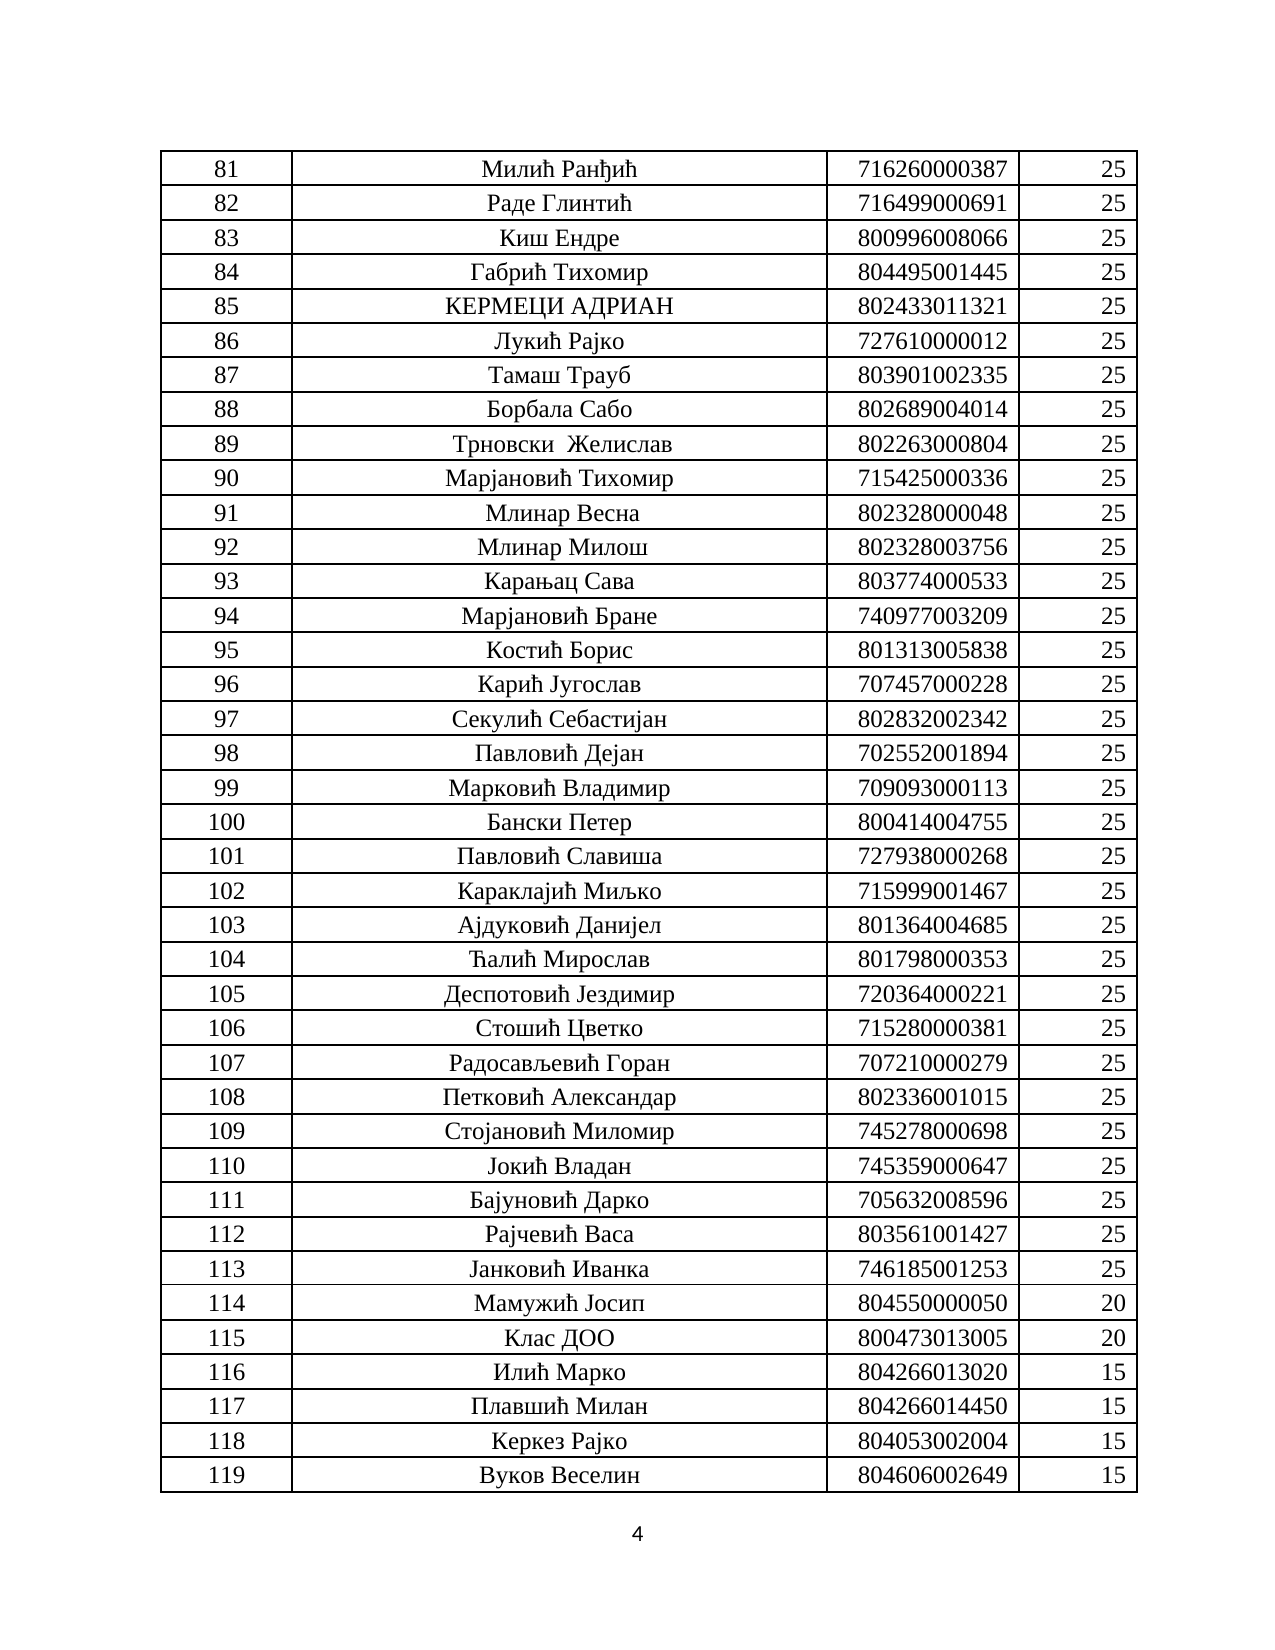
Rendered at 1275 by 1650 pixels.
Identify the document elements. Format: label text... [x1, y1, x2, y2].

table_cell 802328000048 [828, 496, 1018, 528]
table_cell 105 [162, 977, 291, 1009]
table_cell Павловић Дејан [293, 736, 826, 769]
table_cell 745278000698 [828, 1115, 1018, 1147]
table_cell 116 [162, 1355, 291, 1387]
table_cell 25 [1020, 908, 1136, 941]
table_cell 25 [1020, 324, 1136, 356]
table_cell 25 [1020, 633, 1136, 666]
table_cell Млинар Весна [293, 496, 826, 528]
table_cell Ајдуковић Данијел [293, 908, 826, 941]
table_cell 25 [1020, 702, 1136, 734]
table_cell 103 [162, 908, 291, 941]
table_cell 804266014450 [828, 1390, 1018, 1422]
table_cell 801364004685 [828, 908, 1018, 941]
table_cell 85 [162, 290, 291, 322]
table_cell 101 [162, 840, 291, 872]
table_cell 715280000381 [828, 1011, 1018, 1044]
table_cell Радосављевић Горан [293, 1046, 826, 1078]
table_cell 802263000804 [828, 427, 1018, 459]
table_cell 100 [162, 805, 291, 837]
table_cell Петковић Александар [293, 1080, 826, 1112]
table_cell 25 [1020, 530, 1136, 562]
table_cell 94 [162, 599, 291, 631]
table_cell 800473013005 [828, 1321, 1018, 1353]
table_cell 803774000533 [828, 565, 1018, 597]
table_cell Лукић Рајко [293, 324, 826, 356]
table_cell 15 [1020, 1390, 1136, 1422]
table_cell 89 [162, 427, 291, 459]
table_cell Вуков Веселин [293, 1458, 826, 1491]
table_cell 20 [1020, 1285, 1136, 1319]
table_cell 119 [162, 1458, 291, 1491]
table_cell 802689004014 [828, 393, 1018, 425]
table_cell Марјановић Бране [293, 599, 826, 631]
table_cell 25 [1020, 1046, 1136, 1078]
table_cell Марковић Владимир [293, 771, 826, 803]
table_cell 716260000387 [828, 152, 1018, 184]
table_cell Павловић Славиша [293, 840, 826, 872]
table_cell 92 [162, 530, 291, 562]
table_cell 25 [1020, 1183, 1136, 1216]
table_cell 90 [162, 461, 291, 494]
table_cell 25 [1020, 943, 1136, 975]
table_cell 802832002342 [828, 702, 1018, 734]
table_cell 15 [1020, 1355, 1136, 1387]
table_cell 82 [162, 186, 291, 219]
table_cell 800414004755 [828, 805, 1018, 837]
table_cell 715425000336 [828, 461, 1018, 494]
table_cell 102 [162, 874, 291, 906]
table_cell 25 [1020, 186, 1136, 219]
table_cell 715999001467 [828, 874, 1018, 906]
table_cell 746185001253 [828, 1252, 1018, 1284]
table_cell Бански Петер [293, 805, 826, 837]
table_cell 83 [162, 221, 291, 253]
table_cell 707457000228 [828, 668, 1018, 700]
table_cell 25 [1020, 1218, 1136, 1250]
table_cell 745359000647 [828, 1149, 1018, 1181]
table_cell Костић Борис [293, 633, 826, 666]
table_cell 25 [1020, 393, 1136, 425]
table_cell Млинар Милош [293, 530, 826, 562]
table_cell 25 [1020, 1115, 1136, 1147]
table_cell 98 [162, 736, 291, 769]
table_cell Секулић Себастијан [293, 702, 826, 734]
table_cell 804606002649 [828, 1458, 1018, 1491]
table_cell 93 [162, 565, 291, 597]
table_cell 802328003756 [828, 530, 1018, 562]
table_cell Јокић Владан [293, 1149, 826, 1181]
table_cell 25 [1020, 496, 1136, 528]
table_cell 803901002335 [828, 358, 1018, 391]
table_cell 25 [1020, 290, 1136, 322]
table_cell 720364000221 [828, 977, 1018, 1009]
table_cell Ћалић Мирослав [293, 943, 826, 975]
table_cell 25 [1020, 840, 1136, 872]
table_cell Мамужић Јосип [293, 1285, 826, 1319]
table_cell 804550000050 [828, 1285, 1018, 1319]
table_cell 95 [162, 633, 291, 666]
table_cell Милић Ранђић [293, 152, 826, 184]
table_cell 25 [1020, 255, 1136, 287]
table_cell 25 [1020, 805, 1136, 837]
table_cell 88 [162, 393, 291, 425]
table_cell Бајуновић Дарко [293, 1183, 826, 1216]
table_cell Габрић Тихомир [293, 255, 826, 287]
table_cell Рајчевић Васа [293, 1218, 826, 1250]
table_cell 84 [162, 255, 291, 287]
table_cell 111 [162, 1183, 291, 1216]
table_cell 25 [1020, 736, 1136, 769]
table_cell Јанковић Иванка [293, 1252, 826, 1284]
table_cell 25 [1020, 565, 1136, 597]
table_cell 804053002004 [828, 1424, 1018, 1456]
table_cell 705632008596 [828, 1183, 1018, 1216]
table_cell 25 [1020, 1149, 1136, 1181]
table_cell 87 [162, 358, 291, 391]
table_cell 800996008066 [828, 221, 1018, 253]
table_cell 97 [162, 702, 291, 734]
table_cell 20 [1020, 1321, 1136, 1353]
table_cell 25 [1020, 427, 1136, 459]
table_cell 716499000691 [828, 186, 1018, 219]
table_cell 109 [162, 1115, 291, 1147]
table_cell 112 [162, 1218, 291, 1250]
table_cell 727610000012 [828, 324, 1018, 356]
table_cell 115 [162, 1321, 291, 1353]
table_cell 25 [1020, 221, 1136, 253]
table_cell 110 [162, 1149, 291, 1181]
table_cell Марјановић Тихомир [293, 461, 826, 494]
table_cell Карањац Сава [293, 565, 826, 597]
table_cell 727938000268 [828, 840, 1018, 872]
table_cell 113 [162, 1252, 291, 1284]
table_cell 802336001015 [828, 1080, 1018, 1112]
table_cell Караклајић Миљко [293, 874, 826, 906]
table_cell Керкез Рајко [293, 1424, 826, 1456]
table_cell Киш Ендре [293, 221, 826, 253]
table_cell 25 [1020, 1252, 1136, 1284]
table_cell 118 [162, 1424, 291, 1456]
table_cell Карић Југослав [293, 668, 826, 700]
table_cell 25 [1020, 874, 1136, 906]
table_cell 15 [1020, 1424, 1136, 1456]
table_cell 25 [1020, 1080, 1136, 1112]
table_cell Стојановић Миломир [293, 1115, 826, 1147]
table_cell 15 [1020, 1458, 1136, 1491]
table_cell 114 [162, 1285, 291, 1319]
table_cell 96 [162, 668, 291, 700]
table_cell 802433011321 [828, 290, 1018, 322]
table_cell 25 [1020, 152, 1136, 184]
table_cell 25 [1020, 358, 1136, 391]
table_cell 702552001894 [828, 736, 1018, 769]
table_cell 25 [1020, 461, 1136, 494]
table_cell Плавшић Милан [293, 1390, 826, 1422]
table_cell 86 [162, 324, 291, 356]
table_cell 25 [1020, 977, 1136, 1009]
table_cell Стошић Цветко [293, 1011, 826, 1044]
table_cell Раде Глинтић [293, 186, 826, 219]
table_cell 804495001445 [828, 255, 1018, 287]
table_cell 707210000279 [828, 1046, 1018, 1078]
table_cell КЕРМЕЦИ АДРИАН [293, 290, 826, 322]
table_cell 804266013020 [828, 1355, 1018, 1387]
table_cell 106 [162, 1011, 291, 1044]
table_cell 709093000113 [828, 771, 1018, 803]
table_cell 801798000353 [828, 943, 1018, 975]
table_cell Борбала Сабо [293, 393, 826, 425]
table_cell 25 [1020, 599, 1136, 631]
table_cell Деспотовић Јездимир [293, 977, 826, 1009]
table_cell Илић Марко [293, 1355, 826, 1387]
table_cell 25 [1020, 668, 1136, 700]
table_cell 803561001427 [828, 1218, 1018, 1250]
table_cell 801313005838 [828, 633, 1018, 666]
table_cell 117 [162, 1390, 291, 1422]
table_cell 740977003209 [828, 599, 1018, 631]
table_cell 25 [1020, 1011, 1136, 1044]
table_cell 104 [162, 943, 291, 975]
table_cell Тамаш Трауб [293, 358, 826, 391]
table_cell 91 [162, 496, 291, 528]
table_cell Клас ДОО [293, 1321, 826, 1353]
table_cell Трновски Желислав [293, 427, 826, 459]
table_cell 99 [162, 771, 291, 803]
table_cell 81 [162, 152, 291, 184]
table_cell 107 [162, 1046, 291, 1078]
table_cell 108 [162, 1080, 291, 1112]
table_cell 25 [1020, 771, 1136, 803]
